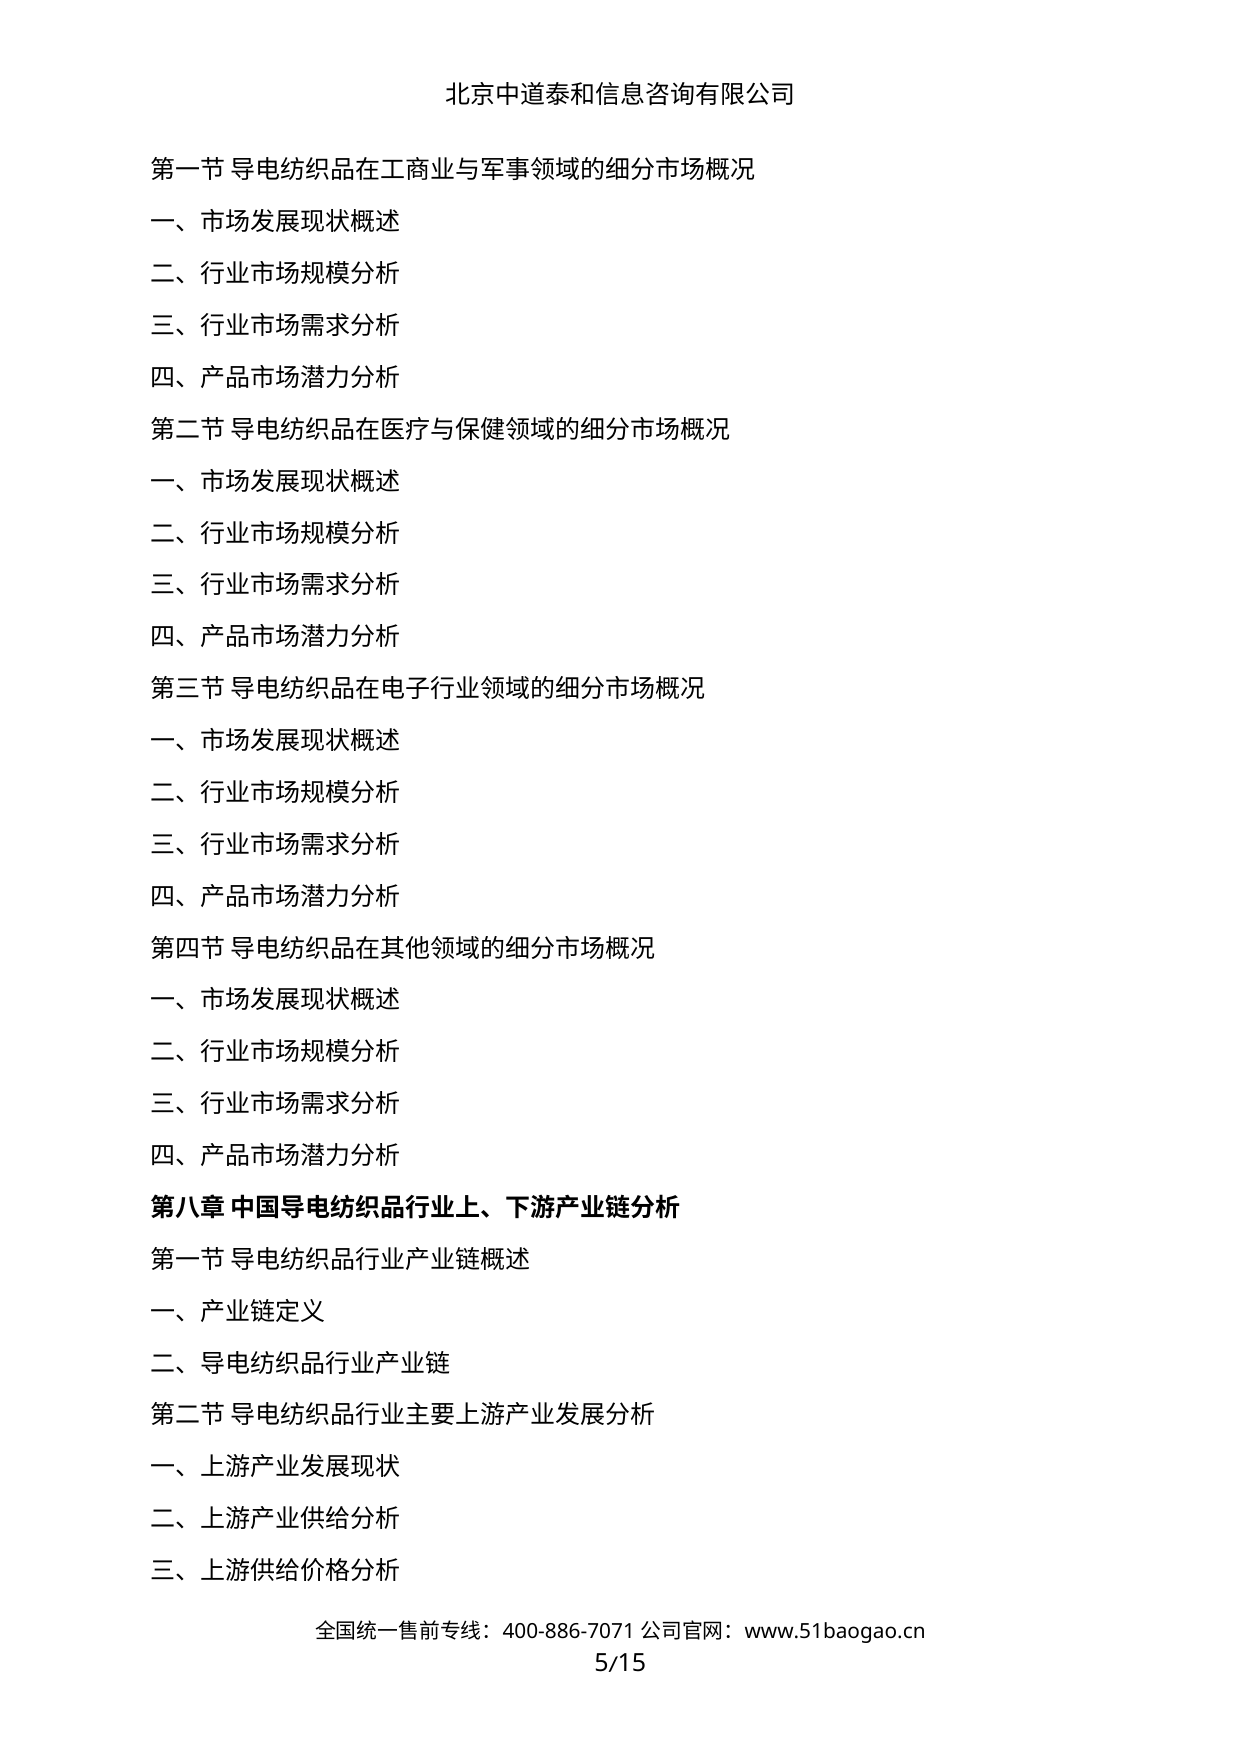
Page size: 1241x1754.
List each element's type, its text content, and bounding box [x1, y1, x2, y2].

text 第八章 中国导电纺织品行业上、下游产业链分析 [150, 1187, 1090, 1224]
text 第四节 导电纺织品在其他领域的细分市场概况 [150, 928, 1090, 964]
text 一、市场发展现状概述 [150, 721, 1090, 757]
text 二、行业市场规模分析 [150, 772, 1090, 809]
text 二、上游产业供给分析 [150, 1499, 1090, 1535]
text 四、产品市场潜力分析 [150, 357, 1090, 394]
text 四、产品市场潜力分析 [150, 1136, 1090, 1172]
text 第一节 导电纺织品行业产业链概述 [150, 1239, 1090, 1276]
text 二、行业市场规模分析 [150, 1032, 1090, 1068]
text 二、行业市场规模分析 [150, 254, 1090, 290]
text 一、上游产业发展现状 [150, 1447, 1090, 1483]
text 二、行业市场规模分析 [150, 513, 1090, 549]
text 第二节 导电纺织品行业主要上游产业发展分析 [150, 1395, 1090, 1431]
text 第一节 导电纺织品在工商业与军事领域的细分市场概况 [150, 150, 1090, 186]
text 三、行业市场需求分析 [150, 565, 1090, 601]
text 四、产品市场潜力分析 [150, 876, 1090, 912]
text 三、上游供给价格分析 [150, 1551, 1090, 1587]
text 二、导电纺织品行业产业链 [150, 1343, 1090, 1379]
text 第三节 导电纺织品在电子行业领域的细分市场概况 [150, 669, 1090, 705]
text 三、行业市场需求分析 [150, 824, 1090, 861]
text 三、行业市场需求分析 [150, 306, 1090, 342]
text 三、行业市场需求分析 [150, 1084, 1090, 1120]
text 一、市场发展现状概述 [150, 980, 1090, 1016]
text 一、产业链定义 [150, 1291, 1090, 1327]
text 一、市场发展现状概述 [150, 202, 1090, 238]
text 第二节 导电纺织品在医疗与保健领域的细分市场概况 [150, 409, 1090, 446]
text 一、市场发展现状概述 [150, 461, 1090, 497]
text 四、产品市场潜力分析 [150, 617, 1090, 653]
